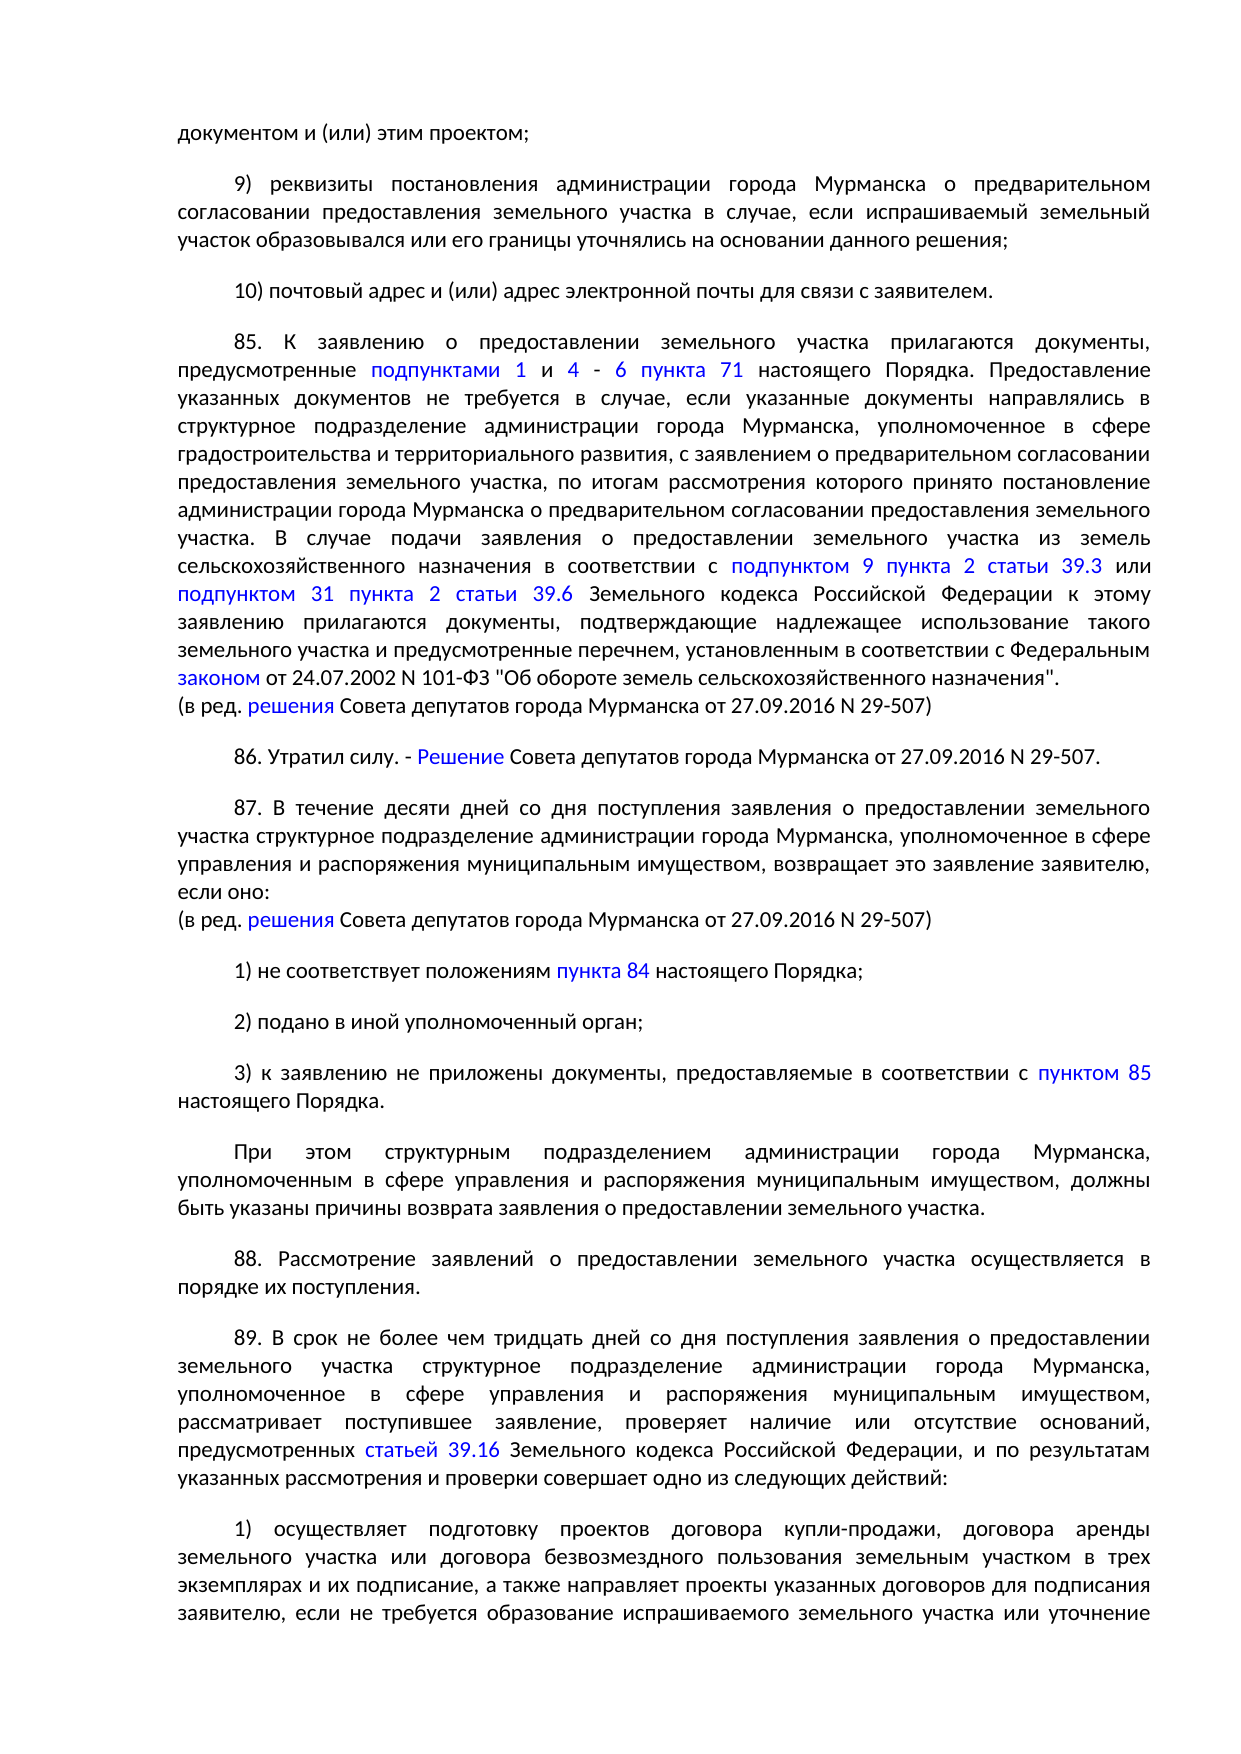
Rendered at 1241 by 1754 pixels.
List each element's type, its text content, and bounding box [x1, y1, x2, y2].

text 87. В течение десяти дней со дня поступления заявления о предоставлении земельного участка структурное подразделение администрации города Мурманска, уполномоченное в сфере управления и распоряжения муниципальным имуществом, возвращает это заявление заявителю, если оно: [177, 793, 1152, 905]
text 3) к заявлению не приложены документы, предоставляемые в соответствии с пунктом 85 настоящего Порядка. [177, 1058, 1152, 1114]
text 86. Утратил силу. - Решение Совета депутатов города Мурманска от 27.09.2016 N 29-507. [177, 742, 1152, 770]
text 9) реквизиты постановления администрации города Мурманска о предварительном согласовании предоставления земельного участка в случае, если испрашиваемый земельный участок образовывался или его границы уточнялись на основании данного решения; [177, 169, 1152, 253]
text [177, 118, 1152, 146]
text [177, 1514, 1152, 1626]
text (в ред. решения Совета депутатов города Мурманска от 27.09.2016 N 29-507) [177, 905, 1152, 933]
text 89. В срок не более чем тридцать дней со дня поступления заявления о предоставлении земельного участка структурное подразделение администрации города Мурманска, уполномоченное в сфере управления и распоряжения муниципальным имуществом, рассматривает поступившее заявление, проверяет наличие или отсутствие оснований, предусмотренных статьей 39.16 Земельного кодекса Российской Федерации, и по результатам указанных рассмотрения и проверки совершает одно из следующих действий: [177, 1323, 1152, 1491]
text 85. К заявлению о предоставлении земельного участка прилагаются документы, предусмотренные подпунктами 1 и 4 - 6 пункта 71 настоящего Порядка. Предоставление указанных документов не требуется в случае, если указанные документы направлялись в структурное подразделение администрации города Мурманска, уполномоченное в сфере градостроительства и территориального развития, с заявлением о предварительном согласовании предоставления земельного участка, по итогам рассмотрения которого принято постановление администрации города Мурманска о предварительном согласовании предоставления земельного участка. В случае подачи заявления о предоставлении земельного участка из земель сельскохозяйственного назначения в соответствии с подпунктом 9 пункта 2 статьи 39.3 или подпунктом 31 пункта 2 статьи 39.6 Земельного кодекса Российской Федерации к этому заявлению прилагаются документы, подтверждающие надлежащее использование такого земельного участка и предусмотренные перечнем, установленным в соответствии с Федеральным законом от 24.07.2002 N 101-ФЗ "Об обороте земель сельскохозяйственного назначения". [177, 327, 1152, 691]
text (в ред. решения Совета депутатов города Мурманска от 27.09.2016 N 29-507) [177, 691, 1152, 719]
text При этом структурным подразделением администрации города Мурманска, уполномоченным в сфере управления и распоряжения муниципальным имуществом, должны быть указаны причины возврата заявления о предоставлении земельного участка. [177, 1137, 1152, 1221]
text 88. Рассмотрение заявлений о предоставлении земельного участка осуществляется в порядке их поступления. [177, 1244, 1152, 1300]
text 1) не соответствует положениям пункта 84 настоящего Порядка; [177, 956, 1152, 984]
text 2) подано в иной уполномоченный орган; [177, 1007, 1152, 1035]
text 10) почтовый адрес и (или) адрес электронной почты для связи с заявителем. [177, 276, 1152, 304]
